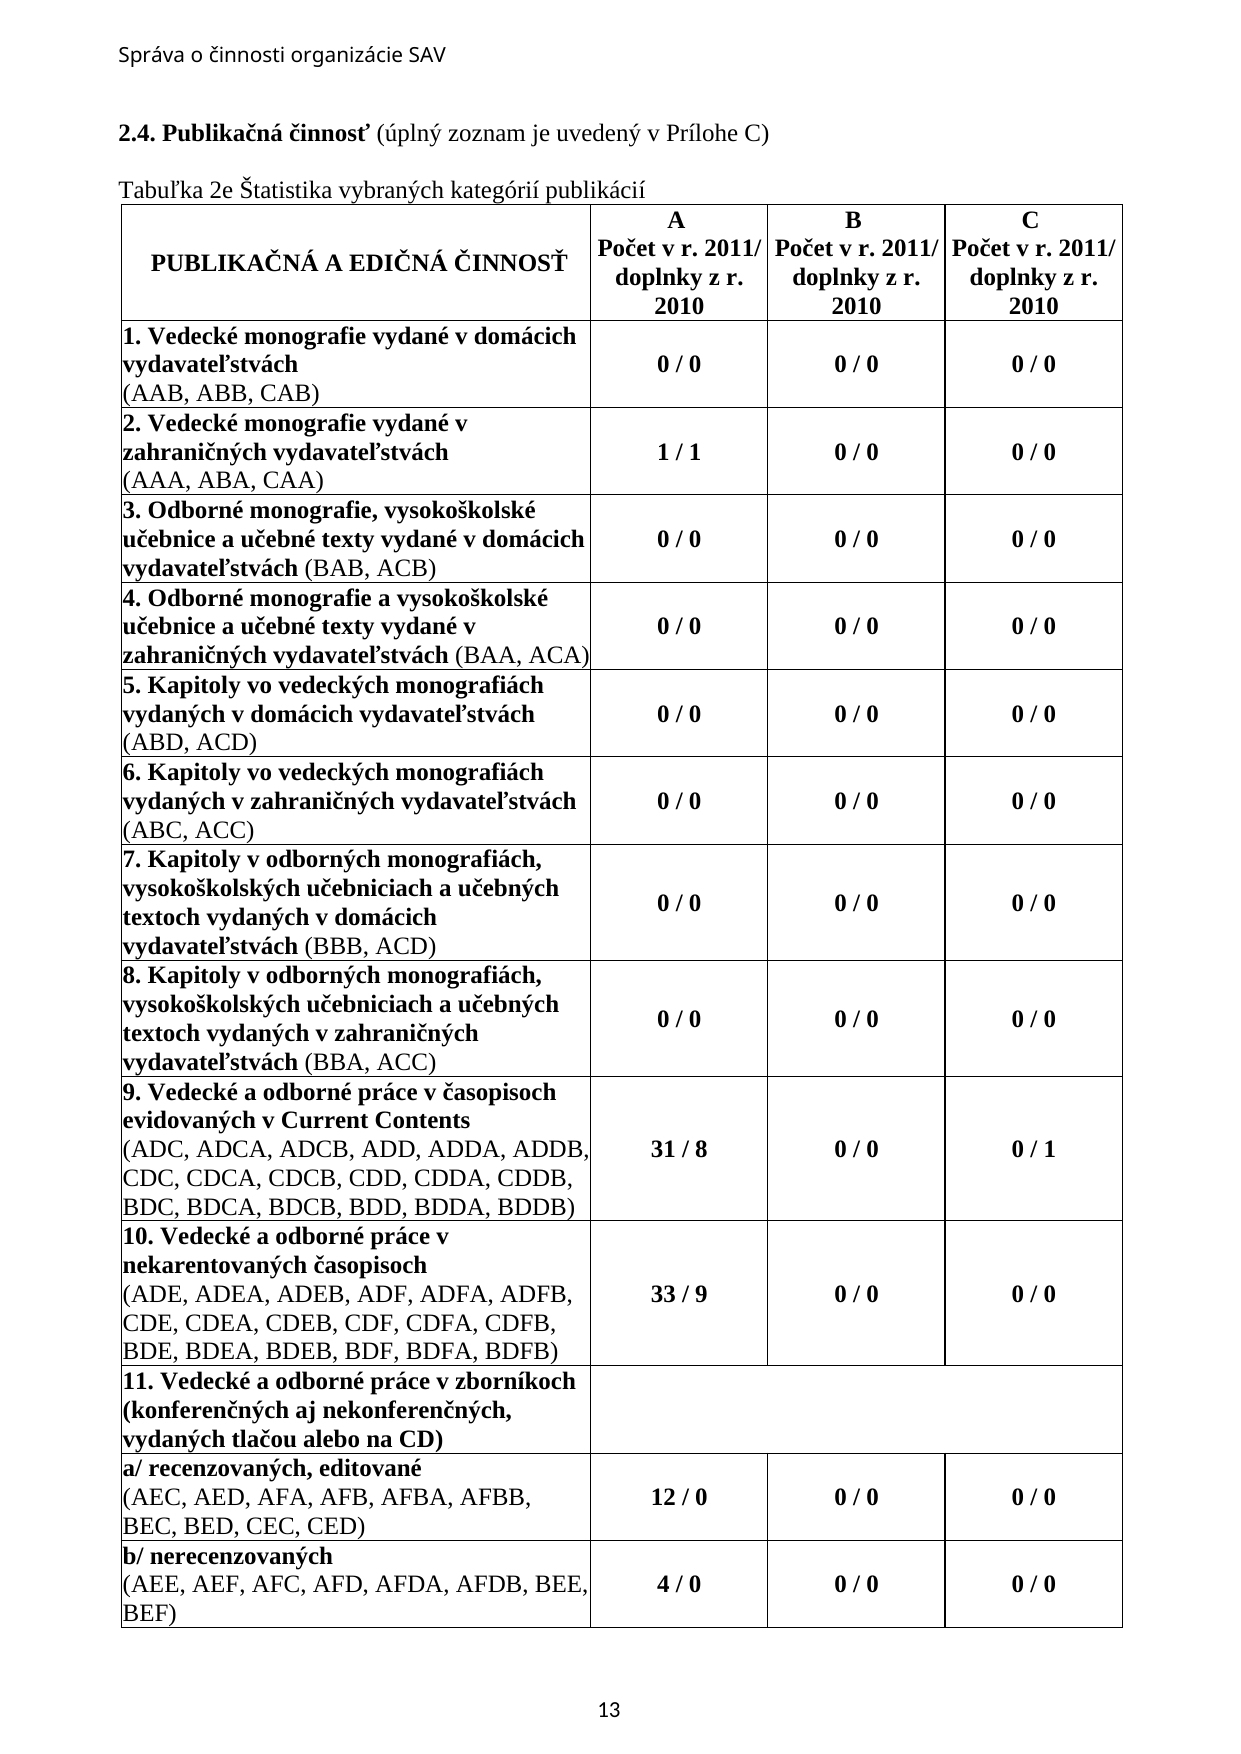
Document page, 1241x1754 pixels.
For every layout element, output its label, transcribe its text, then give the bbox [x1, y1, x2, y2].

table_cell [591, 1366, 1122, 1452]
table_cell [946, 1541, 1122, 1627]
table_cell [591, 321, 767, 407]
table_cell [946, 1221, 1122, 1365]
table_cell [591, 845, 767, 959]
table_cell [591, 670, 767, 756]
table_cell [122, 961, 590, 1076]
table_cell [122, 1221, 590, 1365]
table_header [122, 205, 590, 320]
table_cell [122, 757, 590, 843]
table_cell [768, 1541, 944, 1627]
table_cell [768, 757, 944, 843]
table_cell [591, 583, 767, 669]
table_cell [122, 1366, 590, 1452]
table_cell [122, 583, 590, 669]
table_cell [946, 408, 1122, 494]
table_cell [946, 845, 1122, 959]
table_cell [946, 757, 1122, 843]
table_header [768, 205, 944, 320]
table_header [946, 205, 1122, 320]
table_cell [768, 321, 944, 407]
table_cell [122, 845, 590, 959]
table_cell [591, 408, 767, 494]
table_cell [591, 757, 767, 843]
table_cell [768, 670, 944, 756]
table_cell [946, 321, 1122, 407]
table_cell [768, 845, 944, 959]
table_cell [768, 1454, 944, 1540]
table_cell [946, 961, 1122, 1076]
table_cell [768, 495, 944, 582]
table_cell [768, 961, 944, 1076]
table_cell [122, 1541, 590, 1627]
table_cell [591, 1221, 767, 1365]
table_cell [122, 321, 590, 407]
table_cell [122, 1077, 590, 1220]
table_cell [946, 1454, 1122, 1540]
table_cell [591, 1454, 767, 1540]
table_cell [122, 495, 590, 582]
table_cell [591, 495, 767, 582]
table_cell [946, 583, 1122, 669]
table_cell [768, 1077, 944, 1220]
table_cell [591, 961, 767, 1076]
text 2.4. Publikačná činnosť (úplný zoznam je uvedený v Prílohe C) [118, 118, 1122, 175]
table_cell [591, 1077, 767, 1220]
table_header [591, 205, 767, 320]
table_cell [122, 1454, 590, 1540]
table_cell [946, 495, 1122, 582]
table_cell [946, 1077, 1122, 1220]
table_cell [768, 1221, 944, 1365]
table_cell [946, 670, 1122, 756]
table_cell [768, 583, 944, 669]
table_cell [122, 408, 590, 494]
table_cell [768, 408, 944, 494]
text Tabuľka 2e Štatistika vybraných kategórií publikácií [118, 175, 1122, 204]
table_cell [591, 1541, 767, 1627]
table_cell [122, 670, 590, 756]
